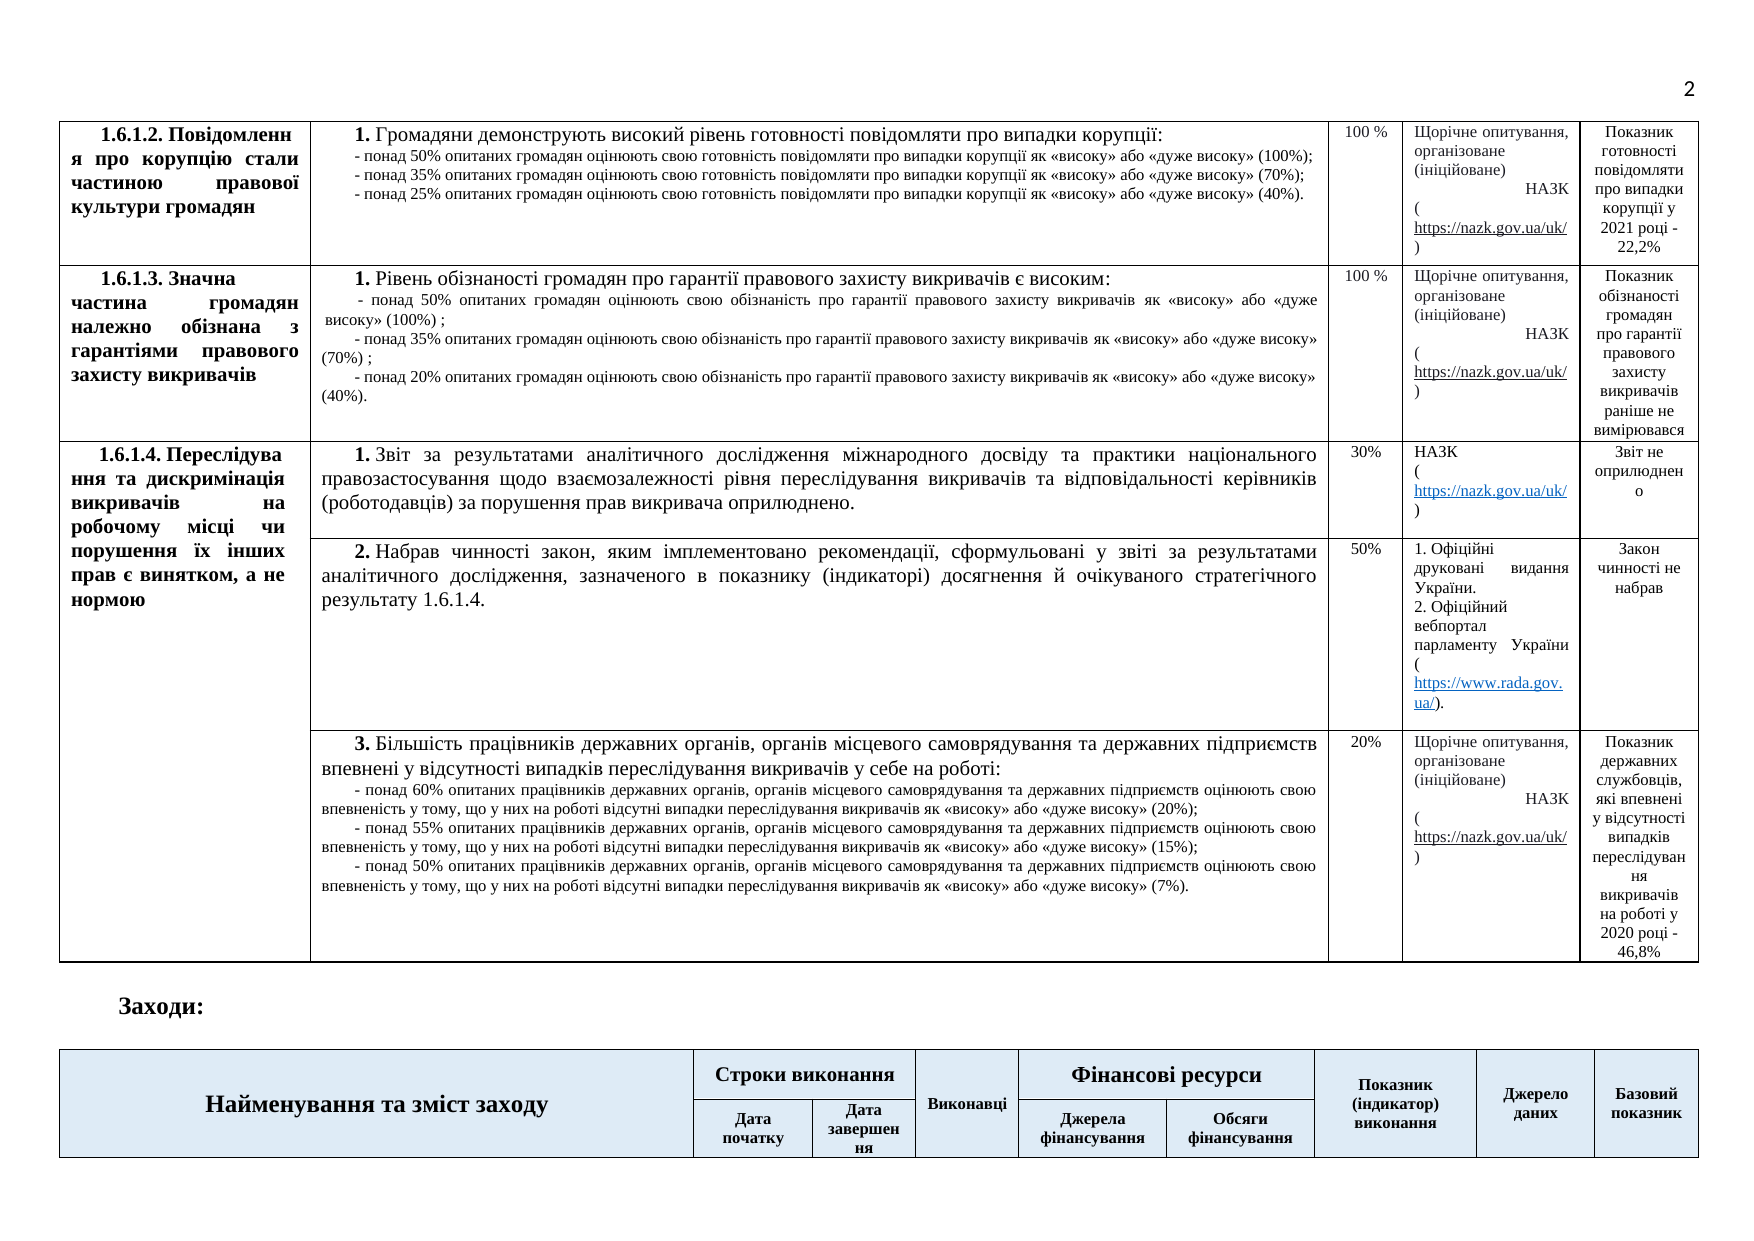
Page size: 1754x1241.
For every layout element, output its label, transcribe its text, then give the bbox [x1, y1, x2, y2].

table_cell 1. Звіт за результатами аналітичного дослідження міжнародного досвіду та практики національного правозастосування щодо взаємозалежності рівня переслідування викривачів та відповідальності керівників (роботодавців) за порушення прав викривача оприлюднено. [311, 442, 1328, 538]
table_header Виконавці [916, 1050, 1018, 1157]
table_cell 1.6.1.4. Переслідування та дискримінація викривачів на робочому місці чи порушення їх інших прав є винятком, а не нормою [60, 442, 310, 961]
table_header Показник (індикатор) виконання [1315, 1050, 1476, 1157]
table_cell 20% [1329, 731, 1402, 961]
table_cell 1. Рівень обізнаності громадян про гарантії правового захисту викривачів є високим: понад 50% опитаних громадян оцінюють свою обізнаність про гарантії правового захисту викривачів як «високу» або «дуже високу» (100%) ; понад 35% опитаних громадян оцінюють свою обізнаність про гарантії правового захисту викривачів як «високу» або «дуже високу» (70%) ; понад 20% опитаних громадян оцінюють свою обізнаність про гарантії правового захисту викривачів як «високу» або «дуже високу» (40%). [311, 266, 1328, 441]
table_cell 100 % [1329, 266, 1402, 441]
table_cell 100 % [1329, 122, 1402, 265]
table_cell Звіт не оприлюднено [1581, 442, 1698, 538]
table_cell НАЗК (https://nazk.gov.ua/uk/) [1403, 442, 1579, 538]
table_header Базовий показник [1595, 1050, 1698, 1157]
table_cell 3. Більшість працівників державних органів, органів місцевого самоврядування та державних підприємств впевнені у відсутності випадків переслідування викривачів у себе на роботі: - понад 60% опитаних працівників державних органів, органів місцевого самоврядування та державних підприємств оцінюють свою впевненість у тому, що у них на роботі відсутні випадки переслідування викривачів як «високу» або «дуже високу» (20%); - понад 55% опитаних працівників державних органів, органів місцевого самоврядування та державних підприємств оцінюють свою впевненість у тому, що у них на роботі відсутні випадки переслідування викривачів як «високу» або «дуже високу» (15%); - понад 50% опитаних працівників державних органів, органів місцевого самоврядування та державних підприємств оцінюють свою впевненість у тому, що у них на роботі відсутні випадки переслідування викривачів як «високу» або «дуже високу» (7%). [311, 731, 1328, 961]
table_cell Дата початку [694, 1100, 812, 1157]
table_cell 1. Громадяни демонструють високий рівень готовності повідомляти про випадки корупції: - понад 50% опитаних громадян оцінюють свою готовність повідомляти про випадки корупції як «високу» або «дуже високу» (100%); - понад 35% опитаних громадян оцінюють свою готовність повідомляти про випадки корупції як «високу» або «дуже високу» (70%); - понад 25% опитаних громадян оцінюють свою готовність повідомляти про випадки корупції як «високу» або «дуже високу» (40%). [311, 122, 1328, 265]
table_header Найменування та зміст заходу [60, 1050, 693, 1157]
table_cell 2. Набрав чинності закон, яким імплементовано рекомендації, сформульовані у звіті за результатами аналітичного дослідження, зазначеного в показнику (індикаторі) досягнення й очікуваного стратегічного результату 1.6.1.4. [311, 539, 1328, 730]
table_cell Закон чинності не набрав [1581, 539, 1698, 730]
table_cell 1.6.1.3. Значна частина громадян належно обізнана з гарантіями правового захисту викривачів [60, 266, 310, 441]
table_cell Джерела фінансування [1019, 1100, 1166, 1157]
table_cell 30% [1329, 442, 1402, 538]
table_cell Показник готовності повідомляти про випадки корупції у 2021 році - 22,2% [1581, 122, 1698, 265]
table_cell Показник державних службовців, які впевнені у відсутності випадків переслідування викривачів на роботі у 2020 році - 46,8% [1581, 731, 1698, 961]
table_cell Щорічне опитування, організоване (ініційоване) НАЗК (https://nazk.gov.ua/uk/ ) [1403, 266, 1579, 441]
table_cell Обсяги фінансування [1167, 1100, 1314, 1157]
table_header Фінансові ресурси [1019, 1050, 1314, 1098]
table_header Джерело даних [1477, 1050, 1594, 1157]
table_cell Показник обізнаності громадян про гарантії правового захисту викривачів раніше не вимірювався [1581, 266, 1698, 441]
table_cell Щорічне опитування, організоване (ініційоване) НАЗК (https://nazk.gov.ua/uk/) [1403, 731, 1579, 961]
text Заходи: [59, 991, 1695, 1020]
table_cell 1. Офіційні друковані видання України. 2. Офіційний вебпортал парламенту України (https://www.rada.gov.ua/). [1403, 539, 1579, 730]
table_cell Щорічне опитування, організоване (ініційоване) НАЗК (https://nazk.gov.ua/uk/ ) [1403, 122, 1579, 265]
table_cell Дата завершення [813, 1100, 915, 1157]
table_header Строки виконання [694, 1050, 915, 1098]
table_cell 1.6.1.2. Повідомлення про корупцію стали частиною правової культури громадян [60, 122, 310, 265]
table_cell 50% [1329, 539, 1402, 730]
